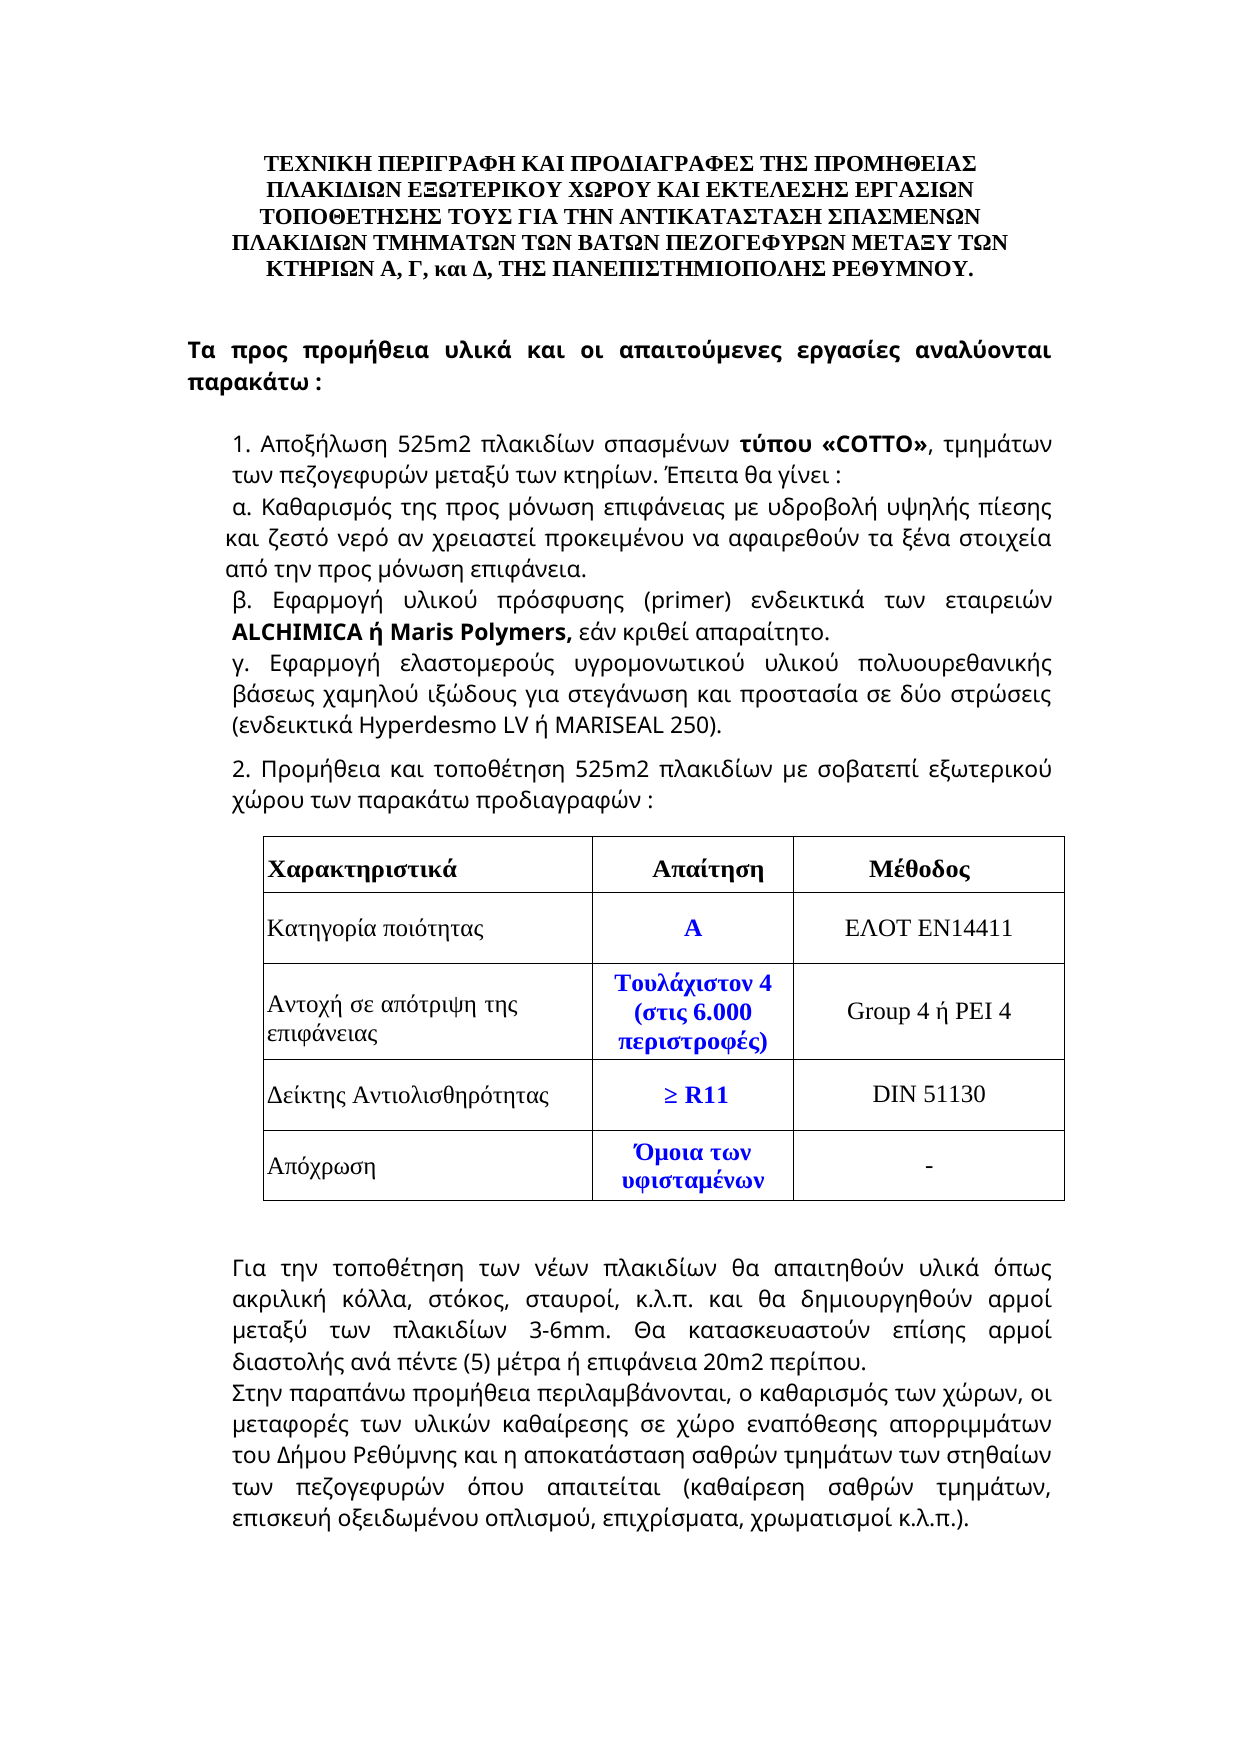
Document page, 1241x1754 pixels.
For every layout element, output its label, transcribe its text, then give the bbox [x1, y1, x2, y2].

table_cell Α [593, 893, 793, 963]
table_cell Κατηγορία ποιότητας [264, 893, 592, 963]
text β. Εφαρμογή υλικού πρόσφυσης (primer) ενδεικτικά των εταιρειών ALCHIMICA ή Maris Polymers, εάν κριθεί απαραίτητο. [232, 584, 1053, 647]
text 2. Προμήθεια και τοποθέτηση 525m2 πλακιδίων με σοβατεπί εξωτερικού χώρου των παρακάτω προδιαγραφών : [232, 753, 1053, 816]
subtitle Τα προς προμήθεια υλικά και οι απαιτούμενες εργασίες αναλύονται παρακάτω : [187, 334, 1053, 397]
table_cell Group 4 ή ΡΕΙ 4 [794, 964, 1064, 1059]
table_cell Δείκτης Αντιολισθηρότητας [264, 1060, 592, 1130]
table_cell Αντοχή σε απότριψη της επιφάνειας [264, 964, 592, 1059]
table_cell Όμοια των υφισταμένων [593, 1131, 793, 1200]
table_cell Τουλάχιστον 4 (στις 6.000 περιστροφές) [593, 964, 793, 1059]
table_cell ≥ R11 [593, 1060, 793, 1130]
text ΚΤΗΡΙΩΝ Α, Γ, και Δ, ΤΗΣ ΠΑΝΕΠΙΣΤΗΜΙΟΠΟΛΗΣ ΡΕΘΥΜΝΟΥ. [187, 255, 1053, 282]
text Για την τοποθέτηση των νέων πλακιδίων θα απαιτηθούν υλικά όπως ακριλική κόλλα, στόκος, σταυροί, κ.λ.π. και θα δημιουργηθούν αρμοί μεταξύ των πλακιδίων 3-6mm. Θα κατασκευαστούν επίσης αρμοί διαστολής ανά πέντε (5) μέτρα ή επιφάνεια 20m2 περίπου. [232, 1252, 1053, 1377]
table_header Χαρακτηριστικά [264, 837, 592, 892]
table_header Μέθοδος [794, 837, 1064, 892]
table_cell Απόχρωση [264, 1131, 592, 1200]
text Στην παραπάνω προμήθεια περιλαμβάνονται, ο καθαρισμός των χώρων, οι μεταφορές των υλικών καθαίρεσης σε χώρο εναπόθεσης απορριμμάτων του Δήμου Ρεθύμνης και η αποκατάσταση σαθρών τμημάτων των στηθαίων των πεζογεφυρών όπου απαιτείται (καθαίρεση σαθρών τμημάτων, επισκευή οξειδωμένου οπλισμού, επιχρίσματα, χρωματισμοί κ.λ.π.). [232, 1377, 1053, 1533]
text α. Καθαρισμός της προς μόνωση επιφάνειας με υδροβολή υψηλής πίεσης και ζεστό νερό αν χρειαστεί προκειμένου να αφαιρεθούν τα ξένα στοιχεία από την προς μόνωση επιφάνεια. [225, 491, 1053, 584]
text 1. Αποξήλωση 525m2 πλακιδίων σπασμένων τύπου «COTTO», τμημάτων των πεζογεφυρών μεταξύ των κτηρίων. Έπειτα θα γίνει : [232, 428, 1053, 491]
text ΤΟΠΟΘΕΤΗΣΗΣ ΤΟΥΣ ΓΙΑ ΤΗΝ ΑΝΤΙΚΑΤΑΣΤΑΣΗ ΣΠΑΣΜΕΝΩΝ [187, 203, 1053, 229]
table_header Απαίτηση [593, 837, 793, 892]
text γ. Εφαρμογή ελαστομερούς υγρομονωτικού υλικού πολυουρεθανικής βάσεως χαμηλού ιξώδους για στεγάνωση και προστασία σε δύο στρώσεις (ενδεικτικά Hyperdesmo LV ή MARISEAL 250). [232, 647, 1053, 741]
table_cell ΕΛΟΤ ΕΝ14411 [794, 893, 1064, 963]
table_cell - [794, 1131, 1064, 1200]
table_cell DIN 51130 [794, 1060, 1064, 1130]
text ΠΛΑΚΙΔΙΩΝ ΕΞΩΤΕΡΙΚΟΥ ΧΩΡΟΥ ΚΑΙ ΕΚΤΕΛΕΣΗΣ ΕΡΓΑΣΙΩΝ [187, 176, 1053, 203]
text ΠΛΑΚΙΔΙΩΝ ΤΜΗΜΑΤΩΝ ΤΩΝ ΒΑΤΩΝ ΠΕΖΟΓΕΦΥΡΩΝ ΜΕΤΑΞΥ ΤΩΝ [187, 229, 1053, 255]
text ΤΕΧΝΙΚΗ ΠΕΡΙΓΡΑΦΗ ΚΑΙ ΠΡΟΔΙΑΓΡΑΦΕΣ ΤΗΣ ΠΡΟΜΗΘΕΙΑΣ [187, 150, 1053, 176]
